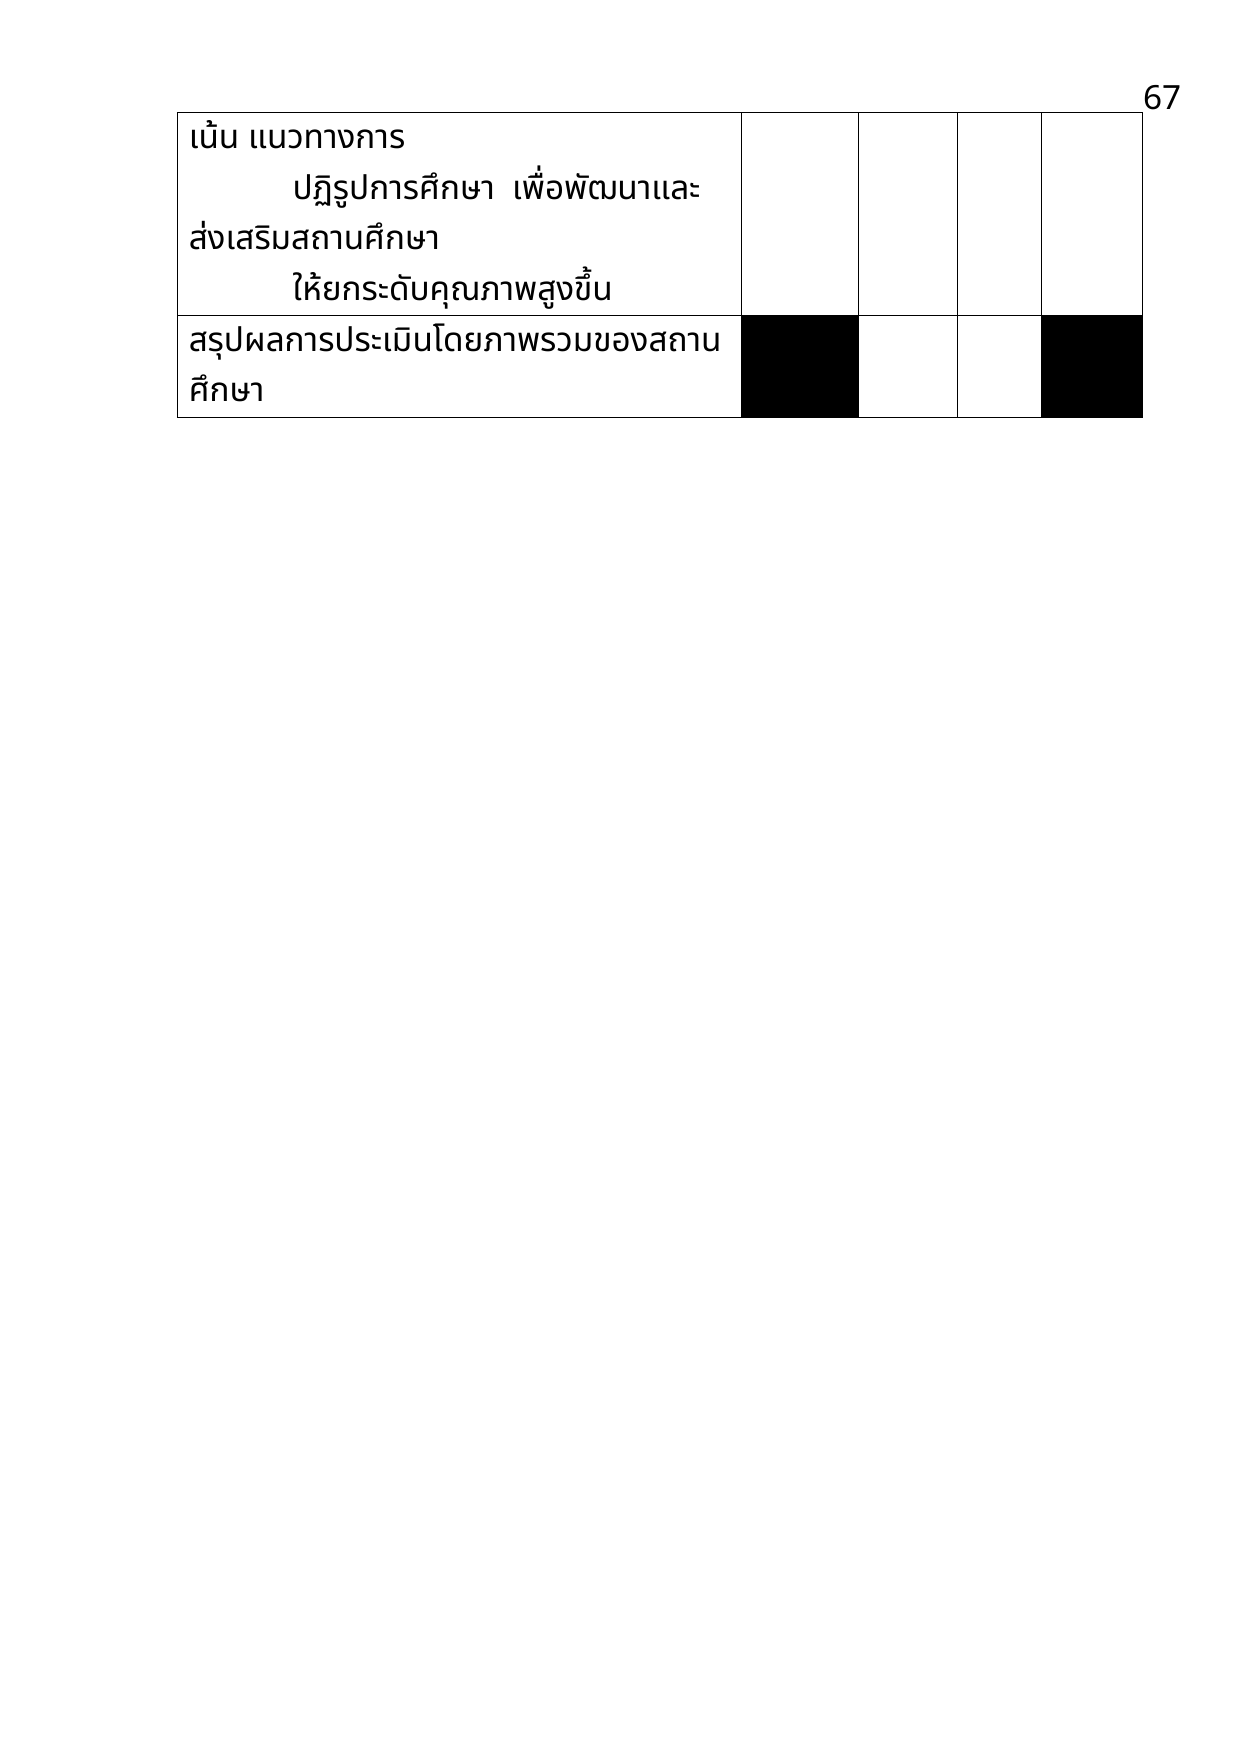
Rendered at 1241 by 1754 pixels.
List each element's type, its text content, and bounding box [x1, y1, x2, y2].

table_cell [859, 316, 957, 417]
table_cell [958, 113, 1041, 315]
table_cell [742, 113, 858, 315]
table_cell [859, 113, 957, 315]
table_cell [178, 113, 741, 315]
table_cell [1042, 113, 1142, 315]
table_cell [742, 316, 858, 417]
table_cell [1042, 316, 1142, 417]
table_cell สรุปผลการประเมินโดยภาพรวมของสถานศึกษา [178, 316, 741, 417]
table_cell [958, 316, 1041, 417]
